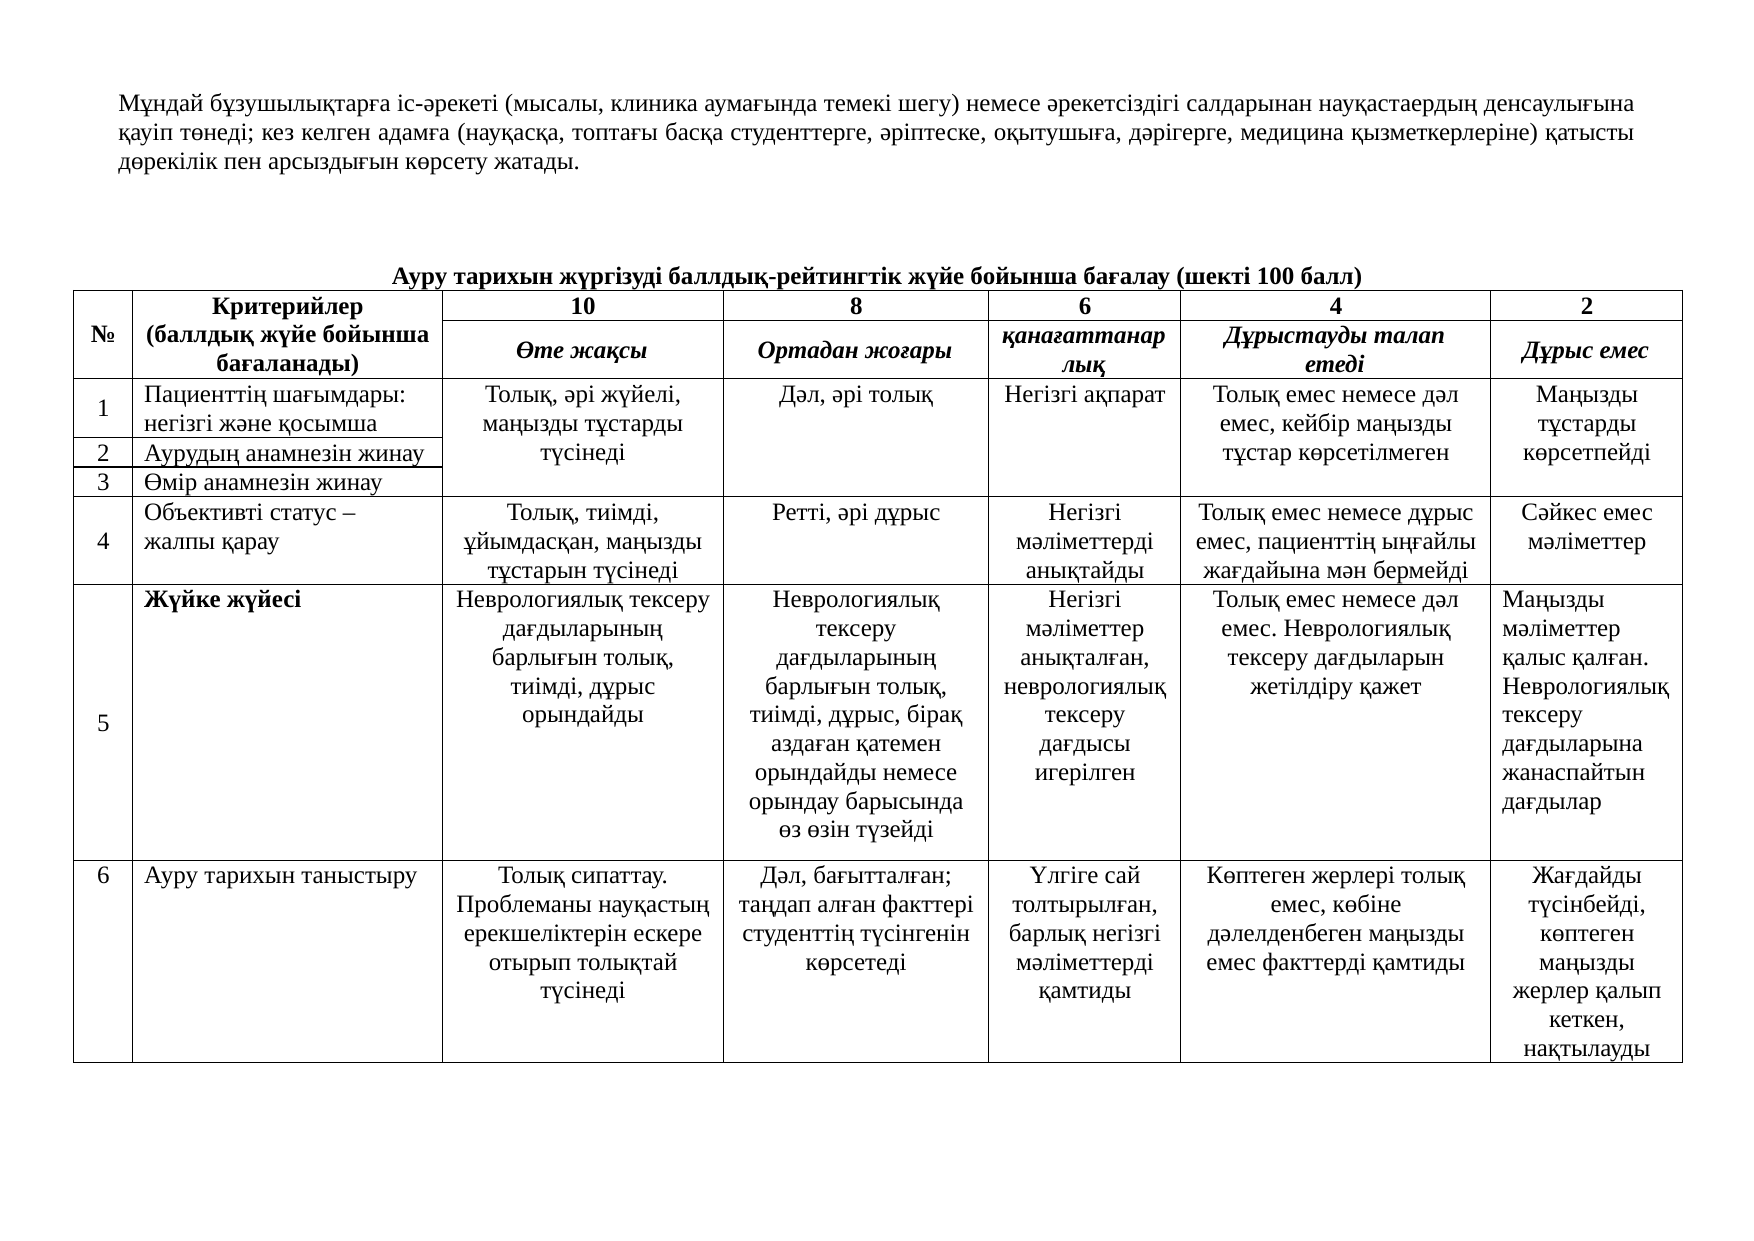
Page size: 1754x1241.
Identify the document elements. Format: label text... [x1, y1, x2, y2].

table_cell Толық, әрі жүйелі, маңызды тұстарды түсінеді [443, 379, 723, 496]
table_cell Неврологиялық тексеру дағдыларының барлығын толық, тиімді, дұрыс, бірақ аздаған қатемен орындайды немесе орындау барысында өз өзін түзейді [724, 585, 988, 859]
table_cell Жүйке жүйесі [133, 585, 442, 859]
table_cell Объективті статус – жалпы қарау [133, 497, 442, 583]
table_cell 2 [74, 438, 132, 466]
table_cell 3 [74, 468, 132, 496]
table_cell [724, 861, 988, 1062]
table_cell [443, 861, 723, 1062]
table_cell Неврологиялық тексеру дағдыларының барлығын толық, тиімді, дұрыс орындайды [443, 585, 723, 859]
table_cell Ортадан жоғары [724, 321, 988, 378]
table_cell Сәйкес емес мәліметтер [1491, 497, 1682, 583]
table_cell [133, 861, 442, 1062]
table_cell Пациенттің шағымдары: негізгі және қосымша [133, 379, 442, 437]
table_cell Негізгі мәліметтер анықталған, неврологиялық тексеру дағдысы игерілген [989, 585, 1180, 859]
table_cell Өмір анамнезін жинау [133, 468, 442, 496]
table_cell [989, 861, 1180, 1062]
table_header 6 [989, 291, 1180, 319]
table_cell Дұрыс емес [1491, 321, 1682, 378]
table_cell Аурудың анамнезін жинау [133, 438, 442, 466]
table_cell 4 [74, 497, 132, 583]
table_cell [1491, 861, 1682, 1062]
table_cell Толық емес немесе дәл емес, кейбір маңызды тұстар көрсетілмеген [1181, 379, 1490, 496]
table_cell 1 [74, 379, 132, 437]
table_cell 5 [74, 585, 132, 859]
table_header 2 [1491, 291, 1682, 319]
text Ауру тарихын жүргізуді баллдық-рейтингтік жүйе бойынша бағалау (шекті 100 балл) [118, 261, 1636, 290]
table_cell Дұрыстауды талап етеді [1181, 321, 1490, 378]
table_cell Өте жақсы [443, 321, 723, 378]
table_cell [1181, 861, 1490, 1062]
table_cell Толық емес немесе дәл емес. Неврологиялық тексеру дағдыларын жетілдіру қажет [1181, 585, 1490, 859]
table_cell Толық, тиімді, ұйымдасқан, маңызды тұстарын түсінеді [443, 497, 723, 583]
table_cell Дәл, әрі толық [724, 379, 988, 496]
text Мұндай бұзушылықтарға іс-әрекеті (мысалы, клиника аумағында темекі шегу) немесе әрекетсіздігі салдарынан науқастаердың денсаулығына қауіп төнеді; кез келген адамға (науқасқа, топтағы басқа студенттерге, әріптеске, оқытушыға, дәрігерге, медицина қызметкерлеріне) қатысты дөрекілік пен арсыздығын көрсету жатады. [118, 88, 1636, 175]
table_header 8 [724, 291, 988, 319]
table_cell 6 [74, 861, 132, 1062]
table_header № [74, 291, 132, 378]
table_cell Ретті, әрі дұрыс [724, 497, 988, 583]
table_cell Негізгі ақпарат [989, 379, 1180, 496]
table_cell қанағаттанарлық [989, 321, 1180, 378]
table_cell Толық емес немесе дұрыс емес, пациенттің ыңғайлы жағдайына мән бермейді [1181, 497, 1490, 583]
table_header 10 [443, 291, 723, 319]
table_header 4 [1181, 291, 1490, 319]
table_header Критерийлер (баллдық жүйе бойынша бағаланады) [133, 291, 442, 378]
table_cell Маңызды тұстарды көрсетпейді [1491, 379, 1682, 496]
table_cell Маңызды мәліметтер қалыс қалған. Неврологиялық тексеру дағдыларына жанаспайтын дағдылар [1491, 585, 1682, 859]
table_cell Негізгі мәліметтерді анықтайды [989, 497, 1180, 583]
